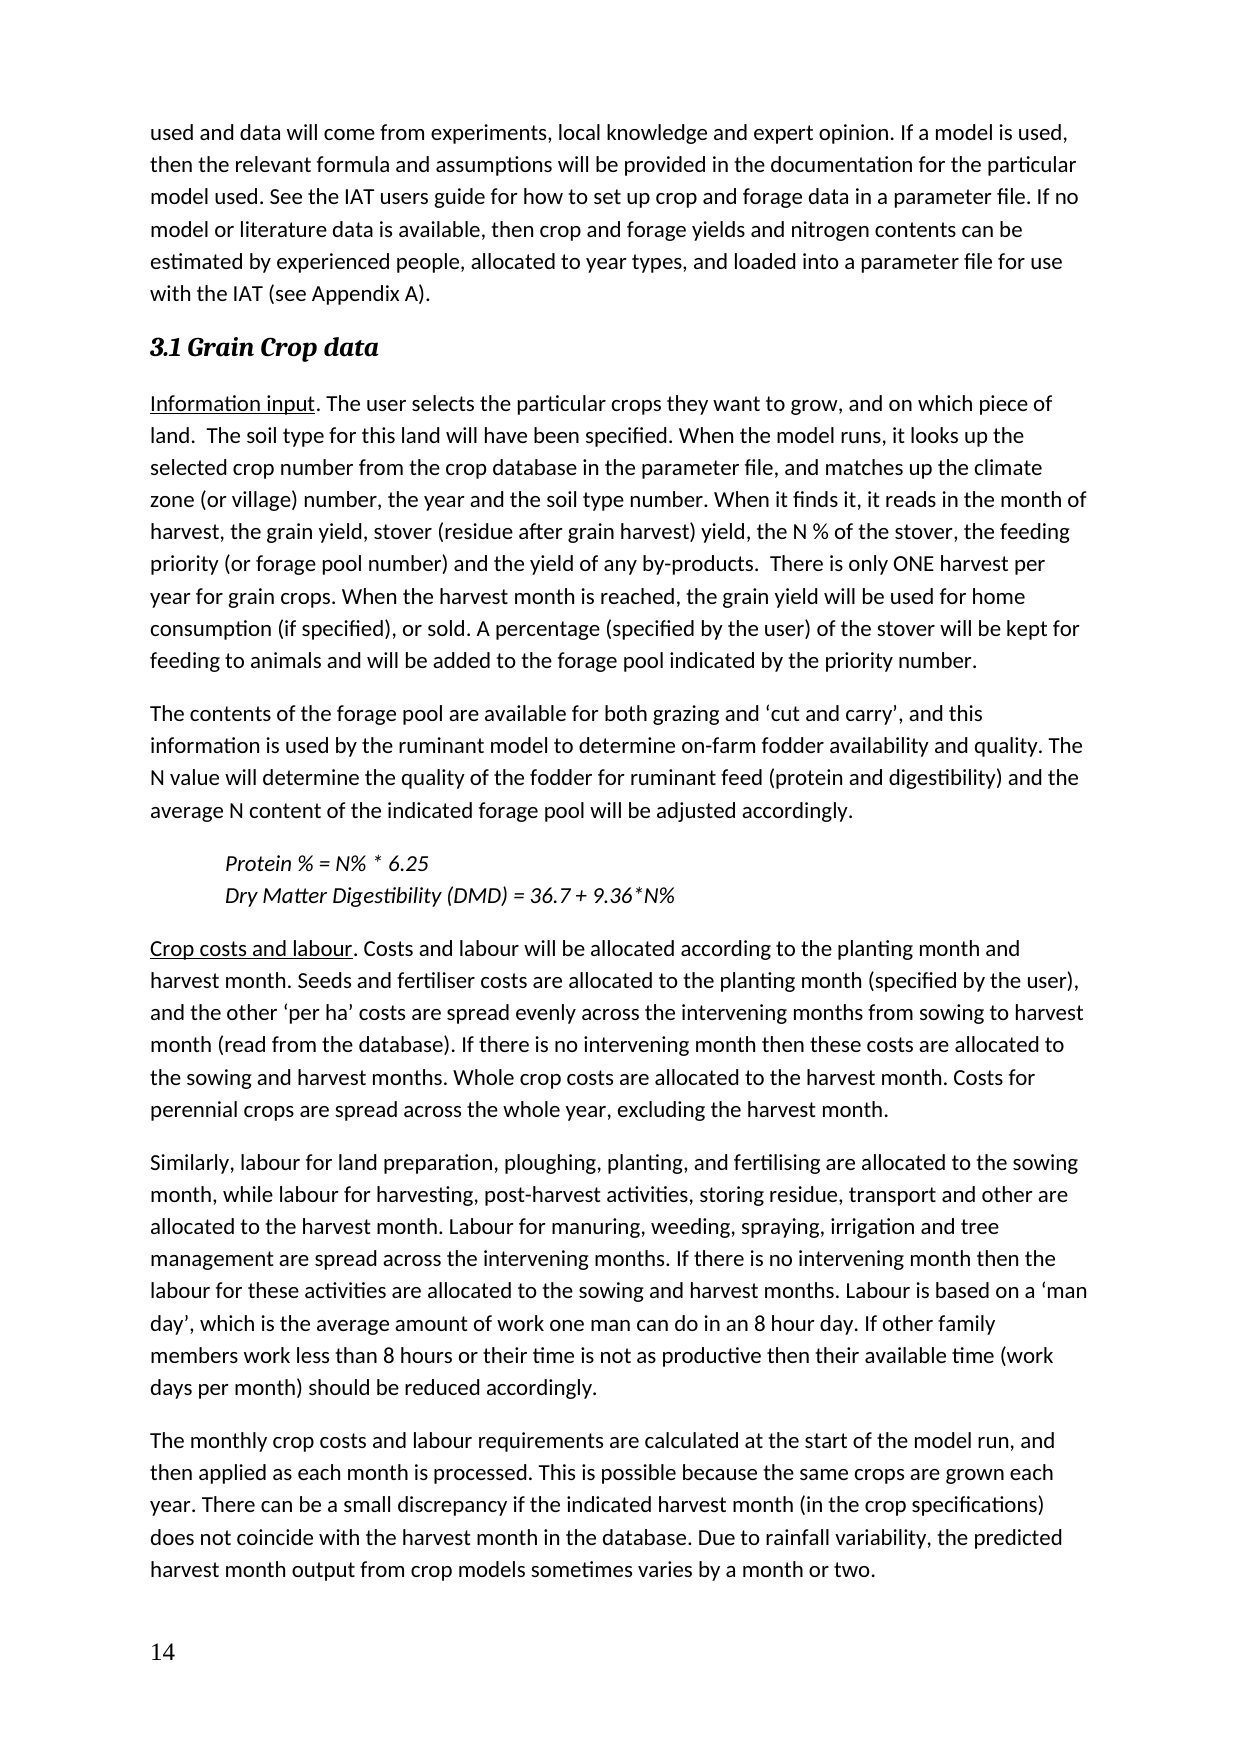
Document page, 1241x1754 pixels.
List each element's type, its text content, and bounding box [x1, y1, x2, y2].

text Information input. The user selects the particular crops they want to grow, and on which piece of land. The soil type for this land will have been specified. When the model runs, it looks up the selected crop number from the crop database in the parameter file, and matches up the climate zone (or village) number, the year and the soil type number. When it finds it, it reads in the month of harvest, the grain yield, stover (residue after grain harvest) yield, the N % of the stover, the feeding priority (or forage pool number) and the yield of any by-products. There is only ONE harvest per year for grain crops. When the harvest month is reached, the grain yield will be used for home consumption (if specified), or sold. A percentage (specified by the user) of the stover will be kept for feeding to animals and will be added to the forage pool indicated by the priority number. [150, 389, 1090, 674]
text Similarly, labour for land preparation, ploughing, planting, and fertilising are allocated to the sowing month, while labour for harvesting, post-harvest activities, storing residue, transport and other are allocated to the harvest month. Labour for manuring, weeding, spraying, irrigation and tree management are spread across the intervening months. If there is no intervening month then the labour for these activities are allocated to the sowing and harvest months. Labour is based on a ‘man day’, which is the average amount of work one man can do in an 8 hour day. If other family members work less than 8 hours or their time is not as productive then their available time (work days per month) should be reduced accordingly. [150, 1148, 1090, 1401]
text Dry Matter Digestibility (DMD) = 36.7 + 9.36*N% [150, 881, 1090, 909]
subtitle 3.1 Grain Crop data [150, 332, 1090, 363]
text The contents of the forage pool are available for both grazing and ‘cut and carry’, and this information is used by the ruminant model to determine on-farm fodder availability and quality. The N value will determine the quality of the fodder for ruminant feed (protein and digestibility) and the average N content of the indicated forage pool will be adjusted accordingly. [150, 699, 1090, 824]
text Protein % = N% * 6.25 [150, 849, 1090, 877]
text Crop costs and labour. Costs and labour will be allocated according to the planting month and harvest month. Seeds and fertiliser costs are allocated to the planting month (specified by the user), and the other ‘per ha’ costs are spread evenly across the intervening months from sowing to harvest month (read from the database). If there is no intervening month then these costs are allocated to the sowing and harvest months. Whole crop costs are allocated to the harvest month. Costs for perennial crops are spread across the whole year, excluding the harvest month. [150, 934, 1090, 1123]
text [150, 118, 1090, 307]
text The monthly crop costs and labour requirements are calculated at the start of the model run, and then applied as each month is processed. This is possible because the same crops are grown each year. There can be a small discrepancy if the indicated harvest month (in the crop specifications) does not coincide with the harvest month in the database. Due to rainfall variability, the predicted harvest month output from crop models sometimes varies by a month or two. [150, 1426, 1090, 1583]
